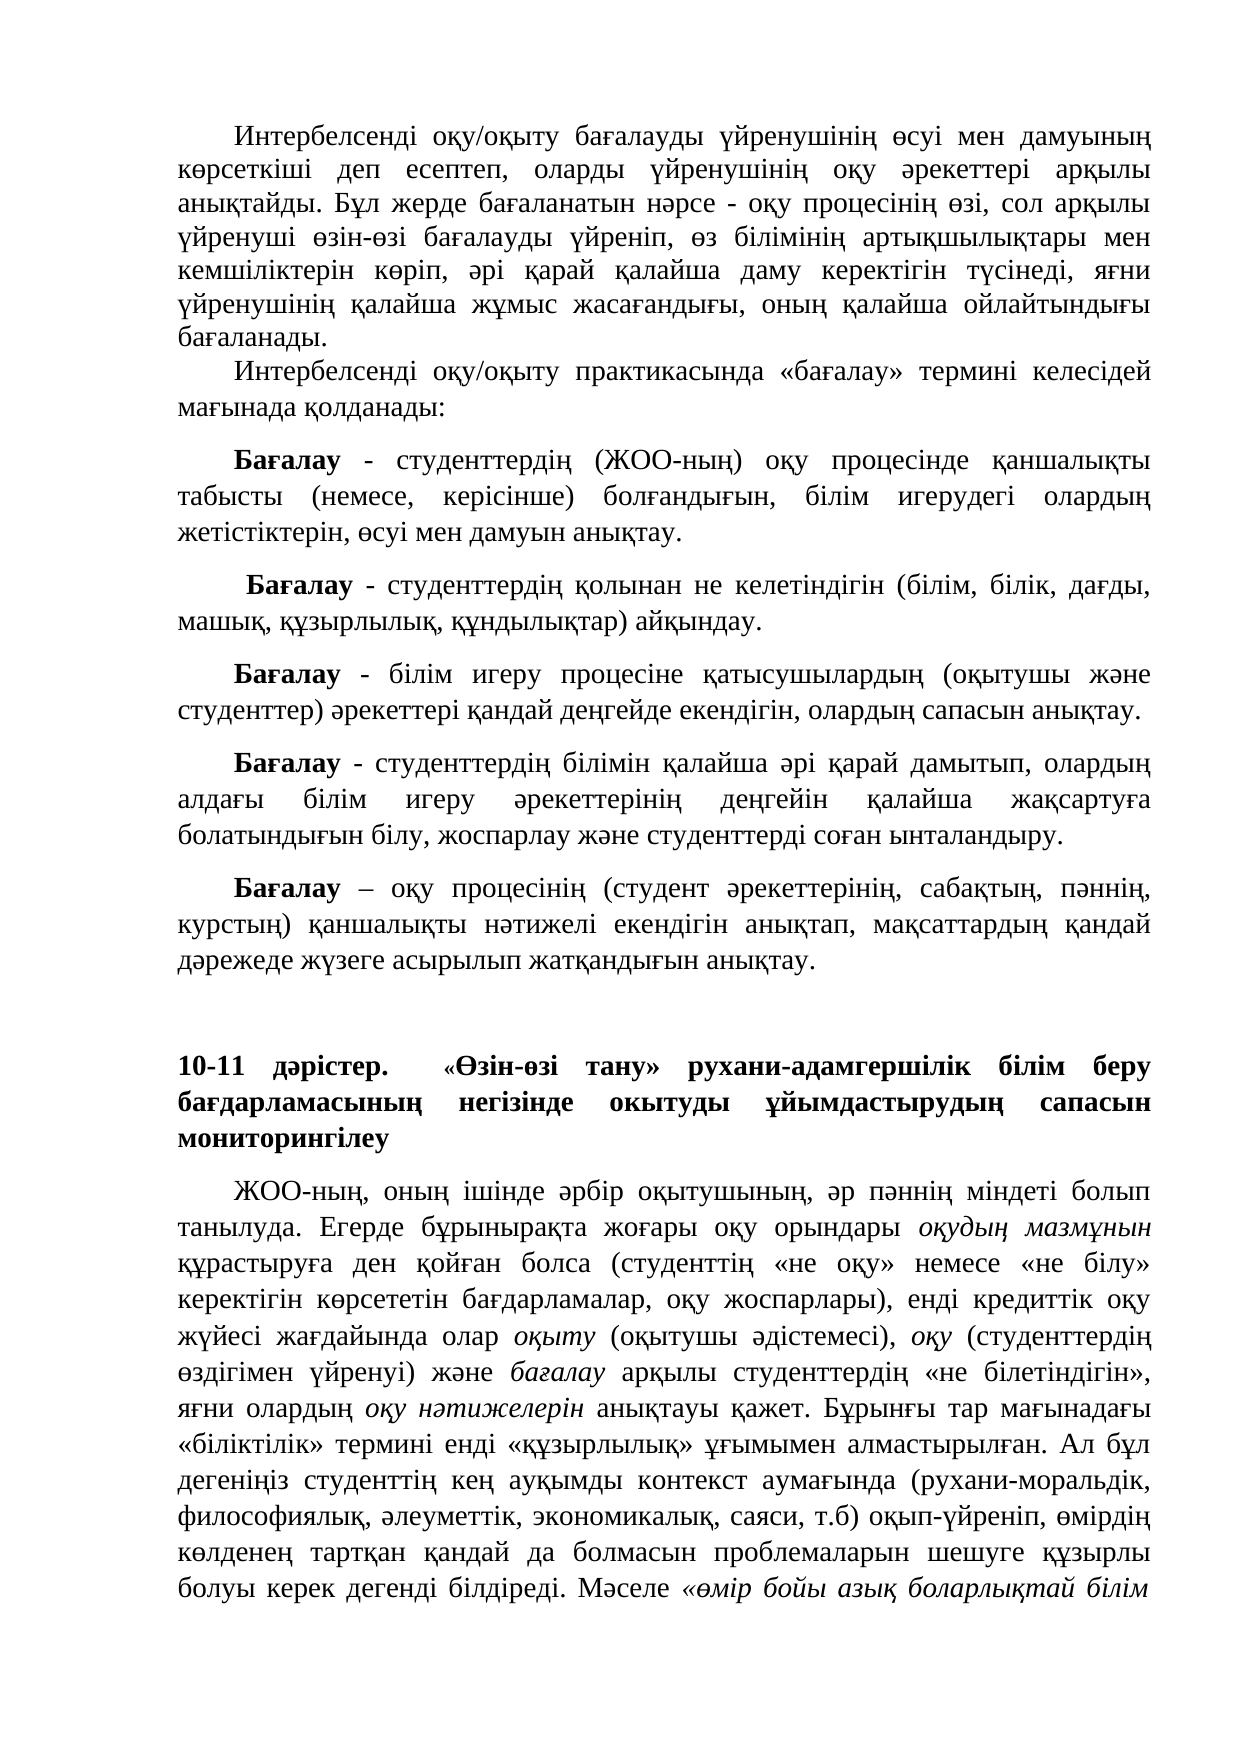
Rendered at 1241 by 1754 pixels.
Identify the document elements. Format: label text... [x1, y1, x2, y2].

text Бағалау - студенттердің қолынан не келетіндігін (білім, білік, дағды, машық, құзырлылық, құндылықтар) айқындау. [177, 567, 1152, 637]
text Бағалау - студенттердің білімін қалайша әрі қарай дамытып, олардың алдағы білім игеру әрекеттерінің деңгейін қалайша жақсартуға болатындығын білу, жоспарлау және студенттерді соған ынталандыру. [177, 745, 1152, 851]
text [177, 1173, 1152, 1604]
text Бағалау - білім игеру процесіне қатысушылардың (оқытушы және студенттер) әрекеттері қандай деңгейде екендігін, олардың сапасын анықтау. [177, 656, 1152, 726]
text 10-11 дәрістер. «Өзін-өзі тану» рухани-адамгершілік білім беру бағдарламасының негізінде окытуды ұйымдастырудың сапасын мониторингілеу [177, 1048, 1152, 1154]
text Интербелсенді оқу/оқыту бағалауды үйренушінің өсуі мен дамуының көрсеткіші деп есептеп, оларды үйренушінің оқу әрекеттері арқылы анықтайды. Бұл жерде бағаланатын нәрсе - оқу процесінің өзі, сол арқылы үйренуші өзін-өзі бағалауды үйреніп, өз білімінің артықшылықтары мен кемшіліктерін көріп, әрі қарай қалайша даму керектігін түсінеді, яғни үйренушінің қалайша жұмыс жасағандығы, оның қалайша ойлайтындығы бағаланады. [177, 118, 1152, 353]
text Интербелсенді оқу/оқыту практикасында «бағалау» термині келесідей мағынада қолданады: [177, 353, 1152, 423]
text Бағалау - студенттердің (ЖОО-ның) оқу процесінде қаншалықты табысты (немесе, керісінше) болғандығын, білім игерудегі олардың жетістіктерін, өсуі мен дамуын анықтау. [177, 442, 1152, 548]
text Бағалау – оқу процесінің (студент әрекеттерінің, сабақтың, пәннің, курстың) қаншалықты нәтижелі екендігін анықтап, мақсаттардың қандай дәрежеде жүзеге асырылып жатқандығын анықтау. [177, 870, 1152, 976]
